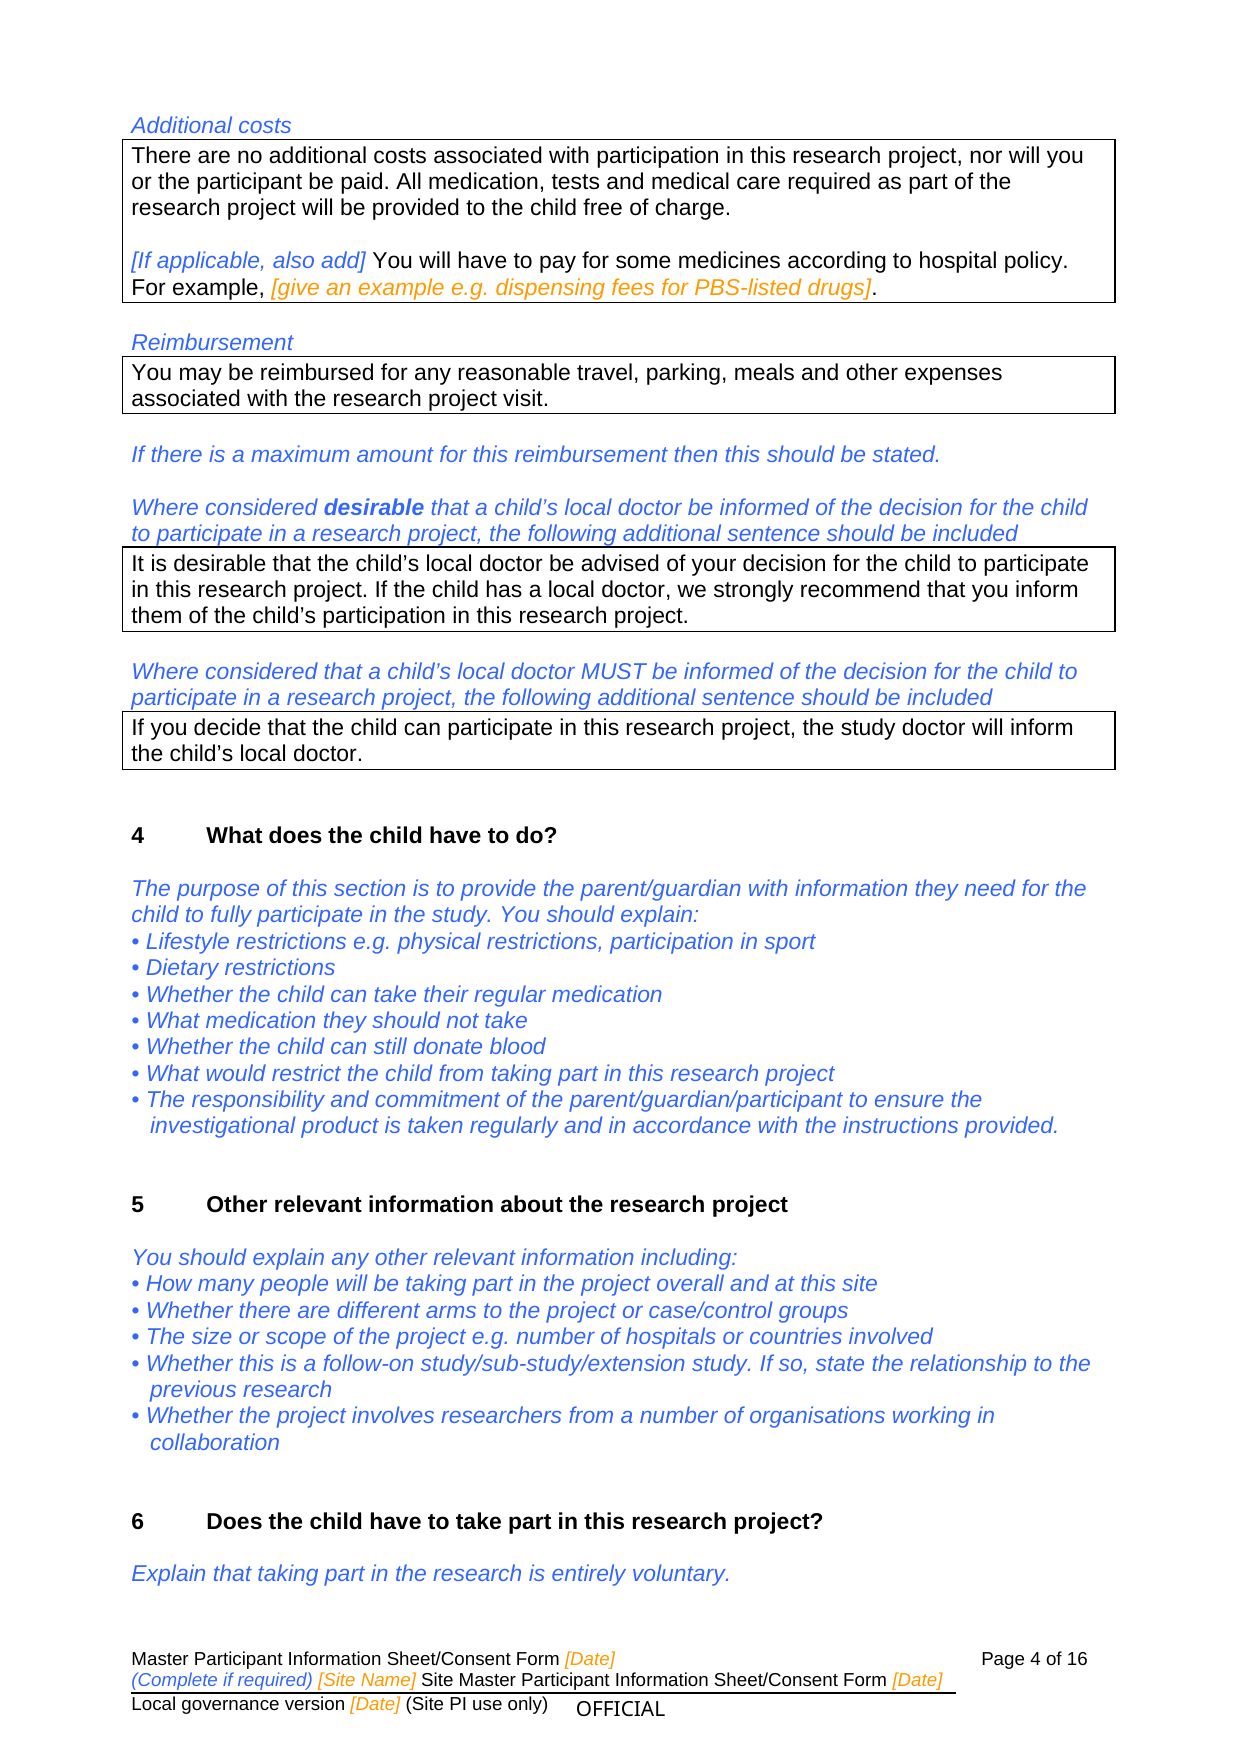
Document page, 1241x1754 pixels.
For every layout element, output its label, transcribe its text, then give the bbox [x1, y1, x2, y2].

text • Whether the child can still donate blood [131, 1033, 1106, 1059]
text • How many people will be taking part in the project overall and at this site [131, 1270, 1106, 1297]
text You may be reimbursed for any reasonable travel, parking, meals and other expenses associated with the research project visit. [123, 357, 1114, 413]
text Where considered desirable that a child’s local doctor be informed of the decision for the child to participate in a research project, the following additional sentence should be included [131, 494, 1106, 546]
text • Whether the child can take their regular medication [131, 981, 1106, 1007]
text • What would restrict the child from taking part in this research project [131, 1059, 1106, 1086]
text • Whether this is a follow-on study/sub-study/extension study. If so, state the relationship to the previous research [131, 1349, 1106, 1402]
text • The responsibility and commitment of the parent/guardian/participant to ensure the investigational product is taken regularly and in accordance with the instructions provided. [131, 1086, 1106, 1139]
text [If applicable, also add] You will have to pay for some medicines according to hospital policy. For example, [give an example e.g. dispensing fees for PBS-listed drugs]. [123, 244, 1114, 302]
text There are no additional costs associated with participation in this research project, nor will you or the participant be paid. All medication, tests and medical care required as part of the research project will be provided to the child free of charge. [123, 140, 1114, 221]
text It is desirable that the child’s local doctor be advised of your decision for the child to participate in this research project. If the child has a local doctor, we strongly recommend that you inform them of the child’s participation in this research project. [123, 548, 1114, 631]
text The purpose of this section is to provide the parent/guardian with information they need for the child to fully participate in the study. You should explain: [131, 875, 1106, 928]
text Where considered that a child’s local doctor MUST be informed of the decision for the child to participate in a research project, the following additional sentence should be included [131, 658, 1106, 711]
text 6 Does the child have to take part in this research project? [131, 1508, 1106, 1534]
text If there is a maximum amount for this reimbursement then this should be stated. [131, 441, 1106, 467]
text 5 Other relevant information about the research project [131, 1191, 1106, 1218]
text Additional costs [131, 112, 1106, 138]
text If you decide that the child can participate in this research project, the study doctor will inform the child’s local doctor. [123, 712, 1114, 769]
text • Whether there are different arms to the project or case/control groups [131, 1297, 1106, 1323]
text 4 What does the child have to do? [131, 822, 1106, 849]
text • Whether the project involves researchers from a number of organisations working in collaboration [131, 1402, 1106, 1455]
text Reimbursement [131, 329, 1106, 356]
text Explain that taking part in the research is entirely voluntary. [131, 1560, 1106, 1587]
text • Dietary restrictions [131, 954, 1106, 981]
text • What medication they should not take [131, 1007, 1106, 1033]
text You should explain any other relevant information including: [131, 1244, 1106, 1270]
text • The size or scope of the project e.g. number of hospitals or countries involved [131, 1323, 1106, 1349]
text • Lifestyle restrictions e.g. physical restrictions, participation in sport [131, 928, 1106, 954]
